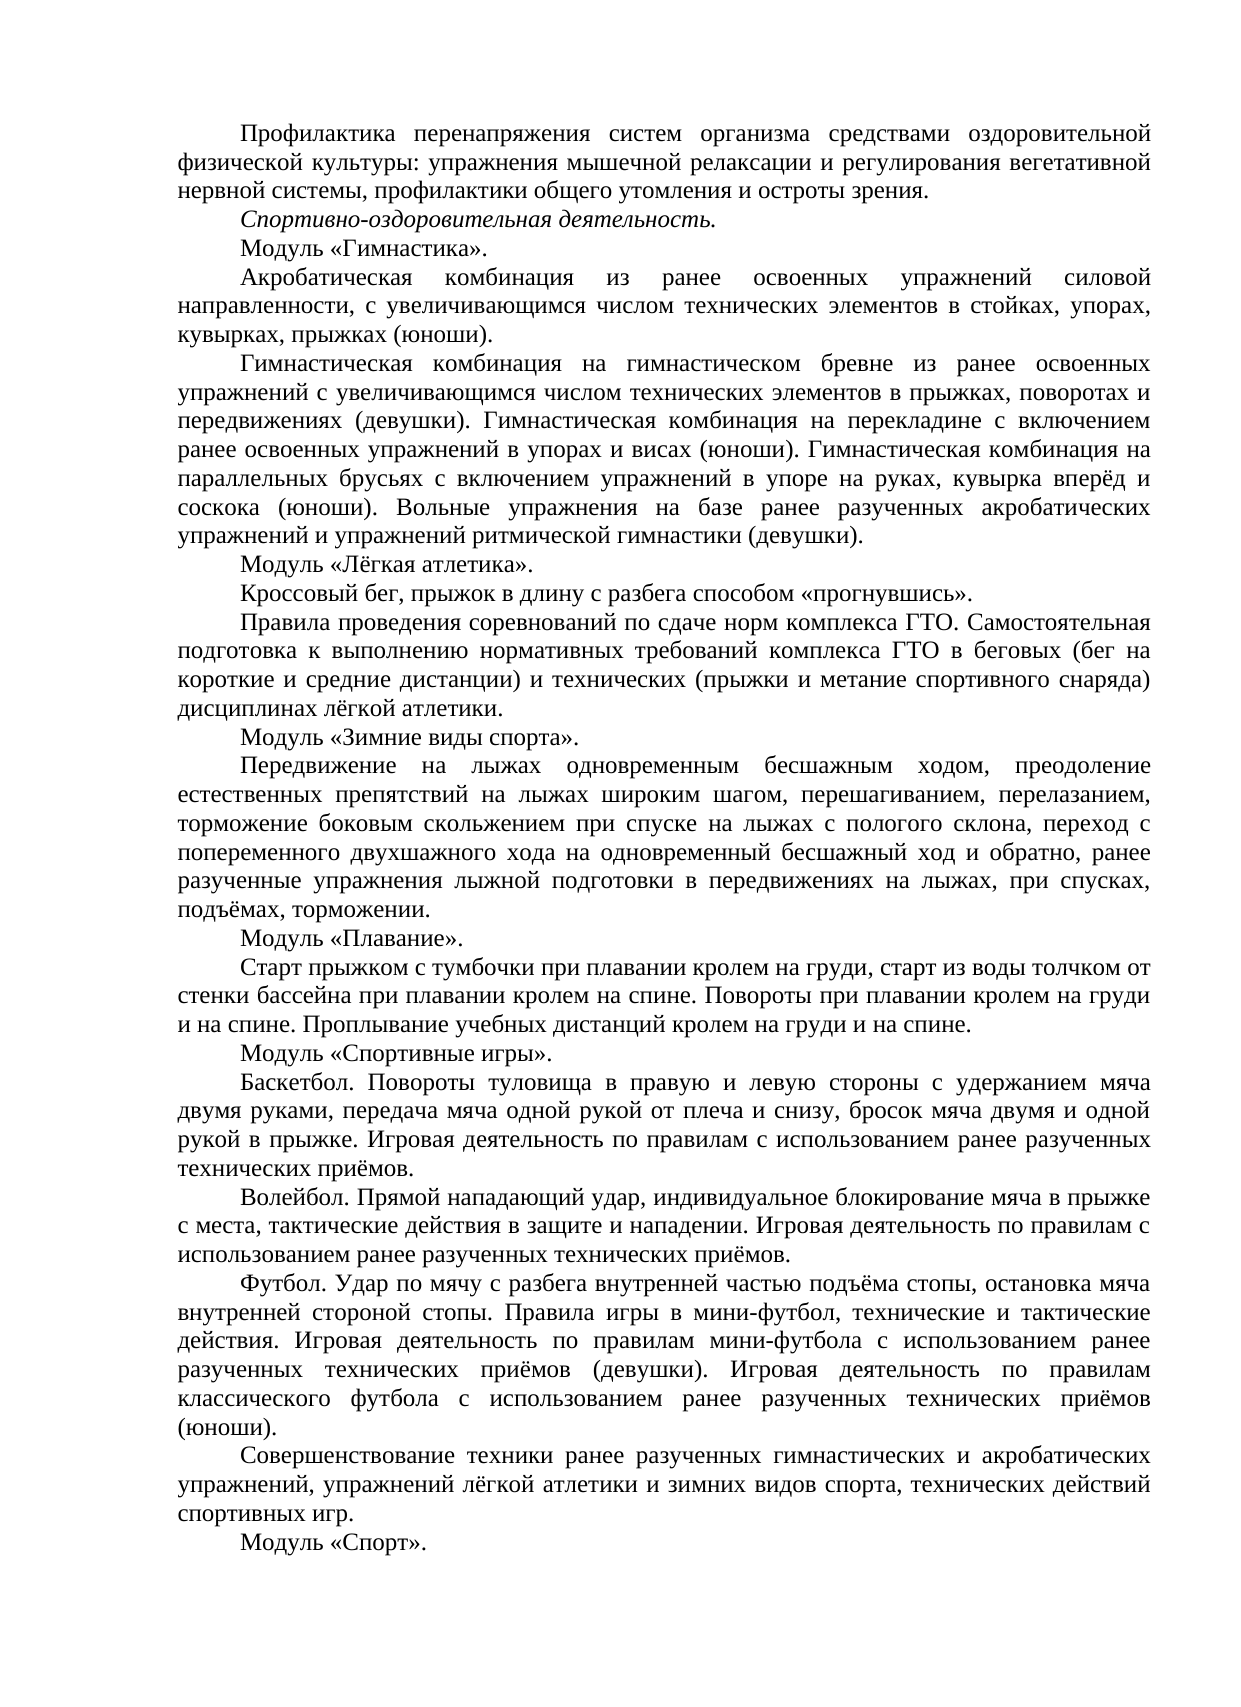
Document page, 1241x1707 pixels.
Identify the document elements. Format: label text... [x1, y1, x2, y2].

text Правила проведения соревнований по сдаче норм комплекса ГТО. Самостоятельная подготовка к выполнению нормативных требований комплекса ГТО в беговых (бег на короткие и средние дистанции) и технических (прыжки и метание спортивного снаряда) дисциплинах лёгкой атлетики. [177, 607, 1152, 722]
text Кроссовый бег, прыжок в длину с разбега способом «прогнувшись». [177, 578, 1152, 607]
text Баскетбол. Повороты туловища в правую и левую стороны с удержанием мяча двумя руками, передача мяча одной рукой от плеча и снизу, бросок мяча двумя и одной рукой в прыжке. Игровая деятельность по правилам с использованием ранее разученных технических приёмов. [177, 1067, 1152, 1182]
text Передвижение на лыжах одновременным бесшажным ходом, преодоление естественных препятствий на лыжах широким шагом, перешагиванием, перелазанием, торможение боковым скольжением при спуске на лыжах с пологого склона, переход с попеременного двухшажного хода на одновременный бесшажный ход и обратно, ранее разученные упражнения лыжной подготовки в передвижениях на лыжах, при спусках, подъёмах, торможении. [177, 751, 1152, 923]
text Модуль «Зимние виды спорта». [177, 722, 1152, 751]
text Старт прыжком с тумбочки при плавании кролем на груди, старт из воды толчком от стенки бассейна при плавании кролем на спине. Повороты при плавании кролем на груди и на спине. Проплывание учебных дистанций кролем на груди и на спине. [177, 952, 1152, 1038]
text Акробатическая комбинация из ранее освоенных упражнений силовой направленности, с увеличивающимся числом технических элементов в стойках, упорах, кувырках, прыжках (юноши). [177, 262, 1152, 348]
text Гимнастическая комбинация на гимнастическом бревне из ранее освоенных упражнений с увеличивающимся числом технических элементов в прыжках, поворотах и передвижениях (девушки). Гимнастическая комбинация на перекладине с включением ранее освоенных упражнений в упорах и висах (юноши). Гимнастическая комбинация на параллельных брусьях с включением упражнений в упоре на руках, кувырка вперёд и соскока (юноши). Вольные упражнения на базе ранее разученных акробатических упражнений и упражнений ритмической гимнастики (девушки). [177, 348, 1152, 549]
text Футбол. Удар по мячу с разбега внутренней частью подъёма стопы, остановка мяча внутренней стороной стопы. Правила игры в мини-футбол, технические и тактические действия. Игровая деятельность по правилам мини-футбола с использованием ранее разученных технических приёмов (девушки). Игровая деятельность по правилам классического футбола с использованием ранее разученных технических приёмов (юноши). [177, 1268, 1152, 1441]
text Спортивно-оздоровительная деятельность. [177, 204, 1152, 233]
text Модуль «Спорт». [177, 1527, 1152, 1556]
text Модуль «Гимнастика». [177, 233, 1152, 262]
text Модуль «Лёгкая атлетика». [177, 549, 1152, 578]
text Волейбол. Прямой нападающий удар, индивидуальное блокирование мяча в прыжке с места, тактические действия в защите и нападении. Игровая деятельность по правилам с использованием ранее разученных технических приёмов. [177, 1182, 1152, 1268]
text Совершенствование техники ранее разученных гимнастических и акробатических упражнений, упражнений лёгкой атлетики и зимних видов спорта, технических действий спортивных игр. [177, 1441, 1152, 1527]
text Модуль «Плавание». [177, 923, 1152, 952]
text Профилактика перенапряжения систем организма средствами оздоровительной физической культуры: упражнения мышечной релаксации и регулирования вегетативной нервной системы, профилактики общего утомления и остроты зрения. [177, 118, 1152, 204]
text Модуль «Спортивные игры». [177, 1038, 1152, 1067]
